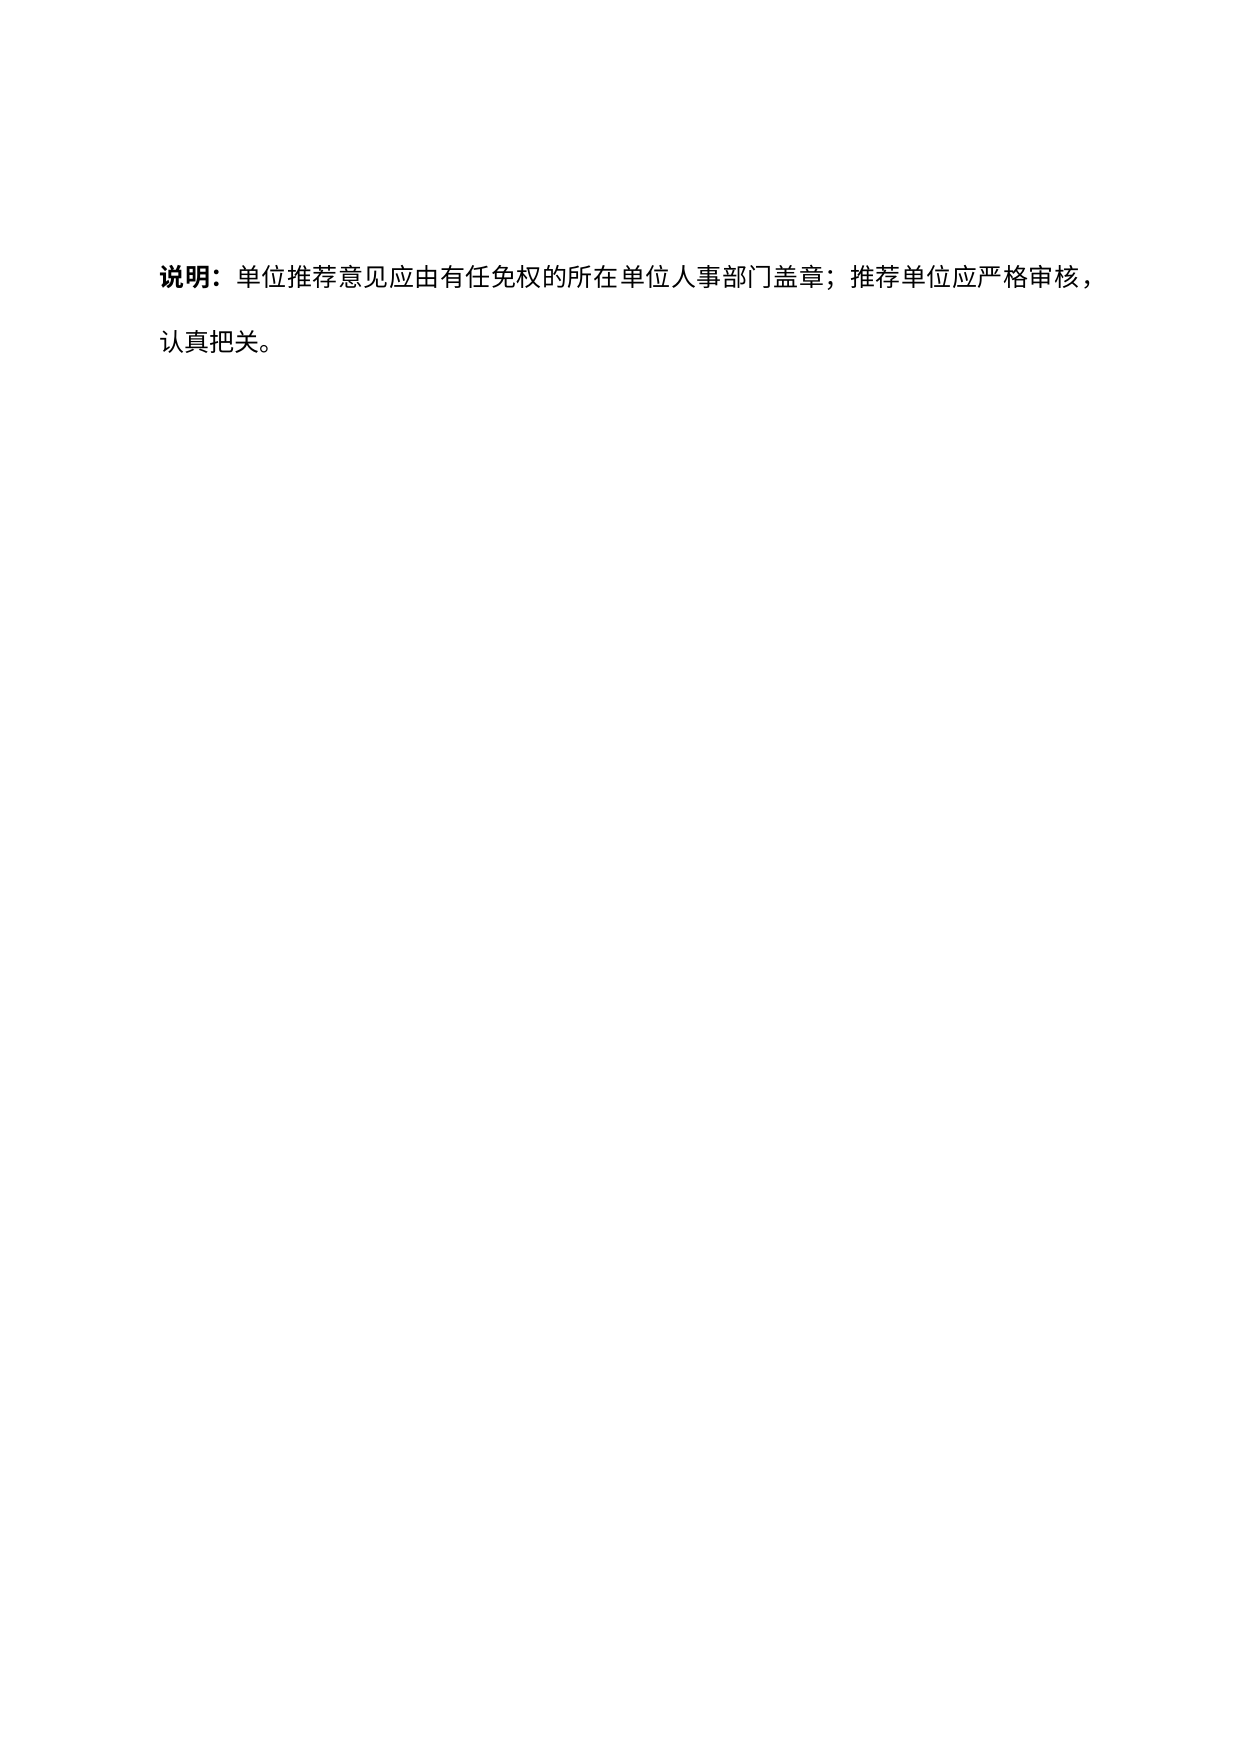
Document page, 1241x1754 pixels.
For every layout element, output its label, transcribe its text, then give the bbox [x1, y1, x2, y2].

text 说明：单位推荐意见应由有任免权的所在单位人事部门盖章；推荐单位应严格审核，认真把关。 [159, 243, 1081, 373]
